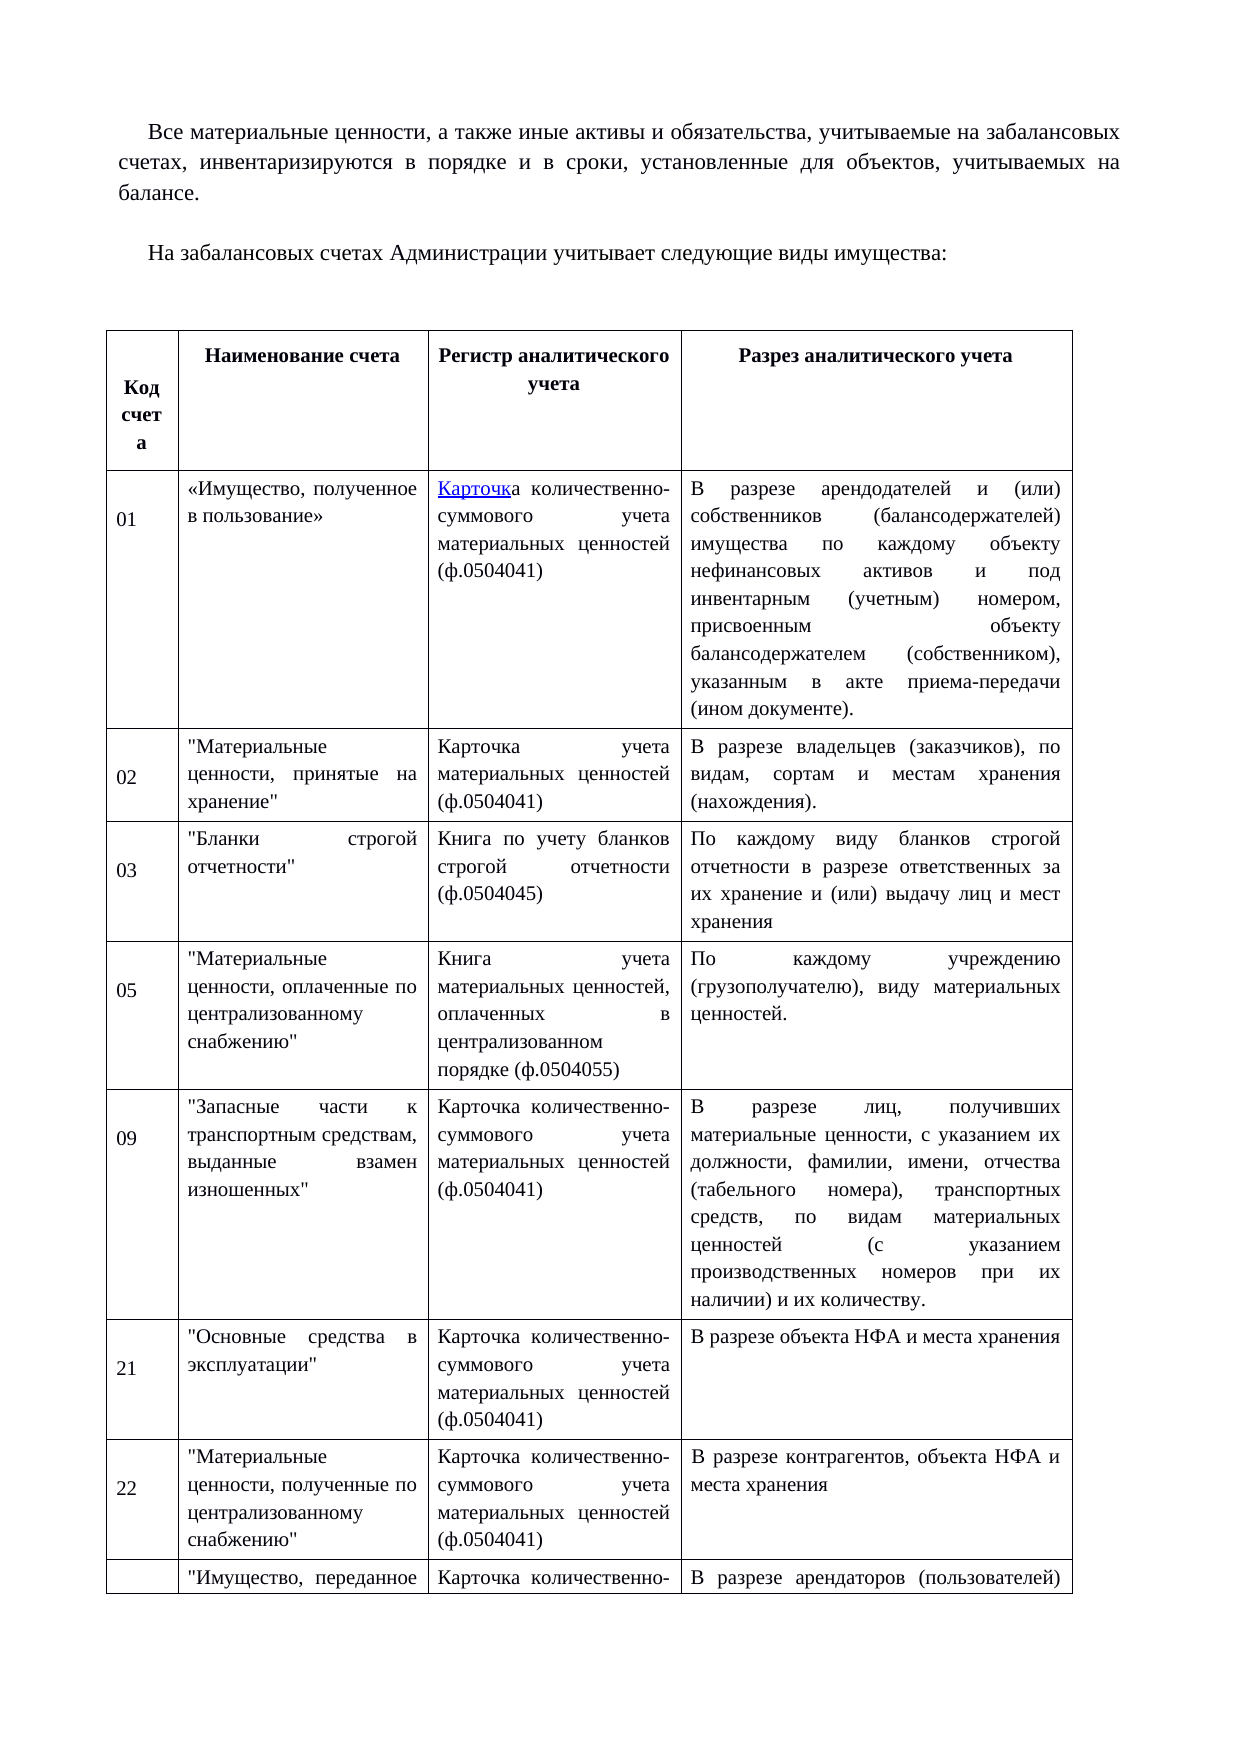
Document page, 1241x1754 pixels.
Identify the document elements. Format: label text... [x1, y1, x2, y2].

table_header Код счета [107, 331, 178, 470]
table_cell "Материальные ценности, принятые на хранение" [179, 729, 428, 821]
table_cell "Материальные ценности, полученные по централизованному снабжению" [179, 1440, 428, 1559]
table_cell Карточка количественно-суммового учета материальных ценностей (ф.0504041) [429, 471, 681, 728]
table_cell 25 [107, 1560, 178, 1593]
table_cell В разрезе контрагентов, объекта НФА и места хранения [682, 1440, 1072, 1559]
table_cell 02 [107, 729, 178, 821]
table_cell 09 [107, 1090, 178, 1319]
table_cell По каждому виду бланков строгой отчетности в разрезе ответственных за их хранение и (или) выдачу лиц и мест хранения [682, 822, 1072, 941]
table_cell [179, 1560, 428, 1593]
table_cell Книга учета материальных ценностей, оплаченных в централизованном порядке (ф.0504055) [429, 942, 681, 1089]
table_cell 03 [107, 822, 178, 941]
text Все материальные ценности, а также иные активы и обязательства, учитываемые на забалансовых счетах, инвентаризируются в порядке и в сроки, установленные для объектов, учитываемых на балансе. [118, 118, 1122, 205]
table_cell В разрезе арендодателей и (или) собственников (балансодержателей) имущества по каждому объекту нефинансовых активов и под инвентарным (учетным) номером, присвоенным объекту балансодержателем (собственником), указанным в акте приема-передачи (ином документе). [682, 471, 1072, 728]
table_cell "Материальные ценности, оплаченные по централизованному снабжению" [179, 942, 428, 1089]
table_cell В разрезе лиц, получивших материальные ценности, с указанием их должности, фамилии, имени, отчества (табельного номера), транспортных средств, по видам материальных ценностей (с указанием производственных номеров при их наличии) и их количеству. [682, 1090, 1072, 1319]
table_cell "Бланки строгой отчетности" [179, 822, 428, 941]
text На забалансовых счетах Администрации учитывает следующие виды имущества: [118, 239, 1122, 265]
table_cell 21 [107, 1320, 178, 1439]
table_header Наименование счета [179, 331, 428, 470]
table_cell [429, 1560, 681, 1593]
table_cell 22 [107, 1440, 178, 1559]
table_cell Карточка количественно-суммового учета материальных ценностей (ф.0504041) [429, 1090, 681, 1319]
table_cell 01 [107, 471, 178, 728]
table_cell По каждому учреждению (грузополучателю), виду материальных ценностей. [682, 942, 1072, 1089]
table_cell Карточка учета материальных ценностей (ф.0504041) [429, 729, 681, 821]
table_cell Книга по учету бланков строгой отчетности (ф.0504045) [429, 822, 681, 941]
table_cell Карточка количественно-суммового учета материальных ценностей (ф.0504041) [429, 1320, 681, 1439]
table_cell "Основные средства в эксплуатации" [179, 1320, 428, 1439]
table_cell "Запасные части к транспортным средствам, выданные взамен изношенных" [179, 1090, 428, 1319]
table_header Регистр аналитического учета [429, 331, 681, 470]
table_cell В разрезе владельцев (заказчиков), по видам, сортам и местам хранения (нахождения). [682, 729, 1072, 821]
table_header Разрез аналитического учета [682, 331, 1072, 470]
table_cell 05 [107, 942, 178, 1089]
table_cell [682, 1560, 1072, 1593]
table_cell В разрезе объекта НФА и места хранения [682, 1320, 1072, 1439]
table_cell «Имущество, полученное в пользование» [179, 471, 428, 728]
table_cell Карточка количественно-суммового учета материальных ценностей (ф.0504041) [429, 1440, 681, 1559]
